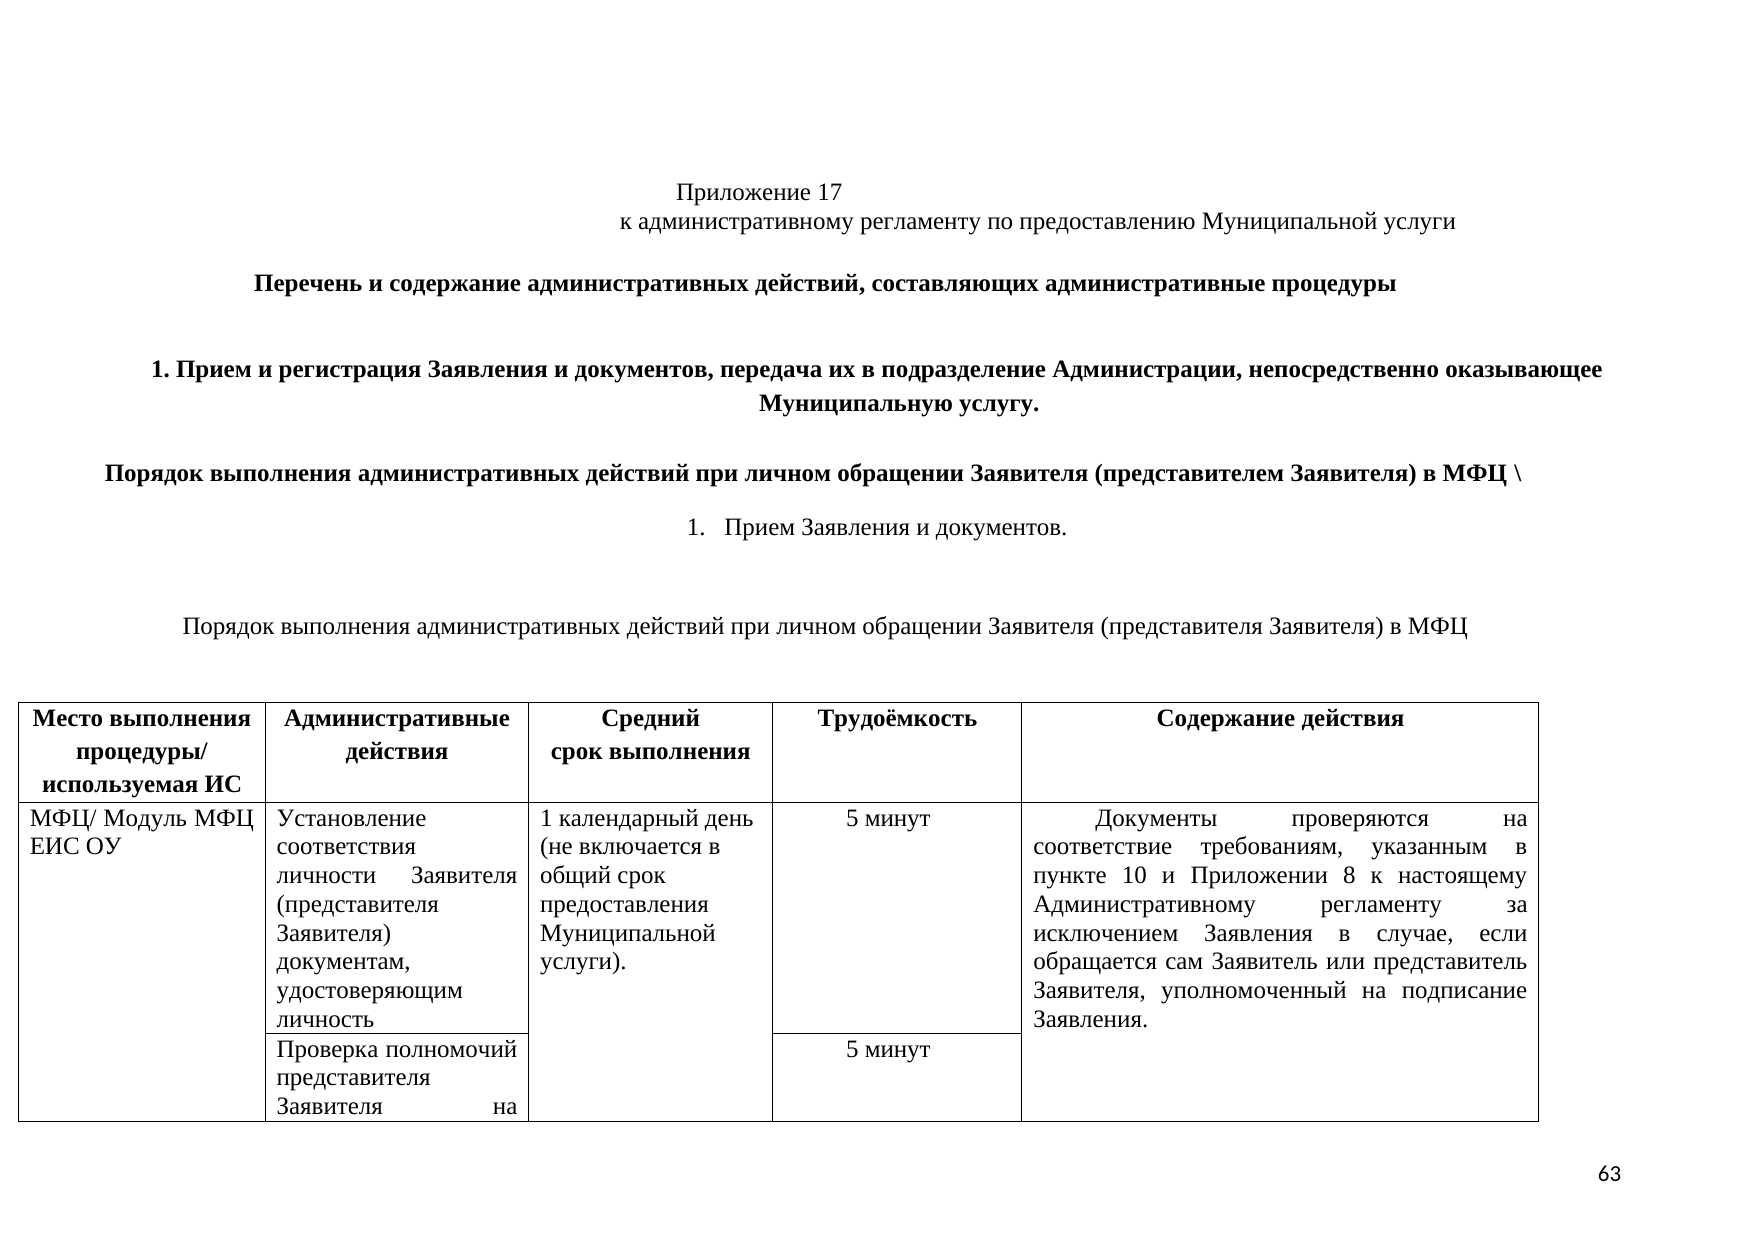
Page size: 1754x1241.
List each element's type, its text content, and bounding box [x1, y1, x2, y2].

table_cell 5 минут [773, 803, 1021, 1033]
table_header Трудоёмкость [773, 703, 1021, 802]
table_cell 5 минут [773, 1034, 1021, 1121]
table_header Содержание действия [1022, 703, 1538, 802]
table_header Средний срок выполнения [529, 703, 772, 802]
text Перечень и содержание административных действий, составляющих административные процедуры [29, 268, 1621, 296]
list Прием Заявления и документов. [133, 512, 1621, 541]
table_header Административные действия [266, 703, 528, 802]
subtitle к административному регламенту по предоставлению Муниципальной услуги [619, 206, 1621, 235]
table_header Место выполнения процедуры/ используемая ИС [19, 703, 265, 802]
list 1. Прием и регистрация Заявления и документов, передача их в подразделение Администрации, непосредственно оказывающее Муниципальную услугу. [133, 354, 1621, 416]
table_cell Установление соответствия личности Заявителя (представителя Заявителя) документам, удостоверяющим личность [266, 803, 528, 1033]
subtitle Приложение 17 [619, 177, 1621, 206]
table_cell 1 календарный день (не включается в общий срок предоставления Муниципальной услуги). [529, 803, 772, 1121]
table_cell МФЦ/ Модуль МФЦ ЕИС ОУ [19, 803, 265, 1121]
table_cell Документы проверяются на соответствие требованиям, указанным в пункте 10 и Приложении 8 к настоящему Административному регламенту за исключением Заявления в случае, если обращается сам Заявитель или представитель Заявителя, уполномоченный на подписание Заявления. [1022, 803, 1538, 1121]
list Порядок выполнения административных действий при личном обращении Заявителя (представителем Заявителя) в МФЦ \ [104, 458, 1621, 487]
text Порядок выполнения административных действий при личном обращении Заявителя (представителя Заявителя) в МФЦ [29, 611, 1621, 640]
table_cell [266, 1034, 528, 1121]
